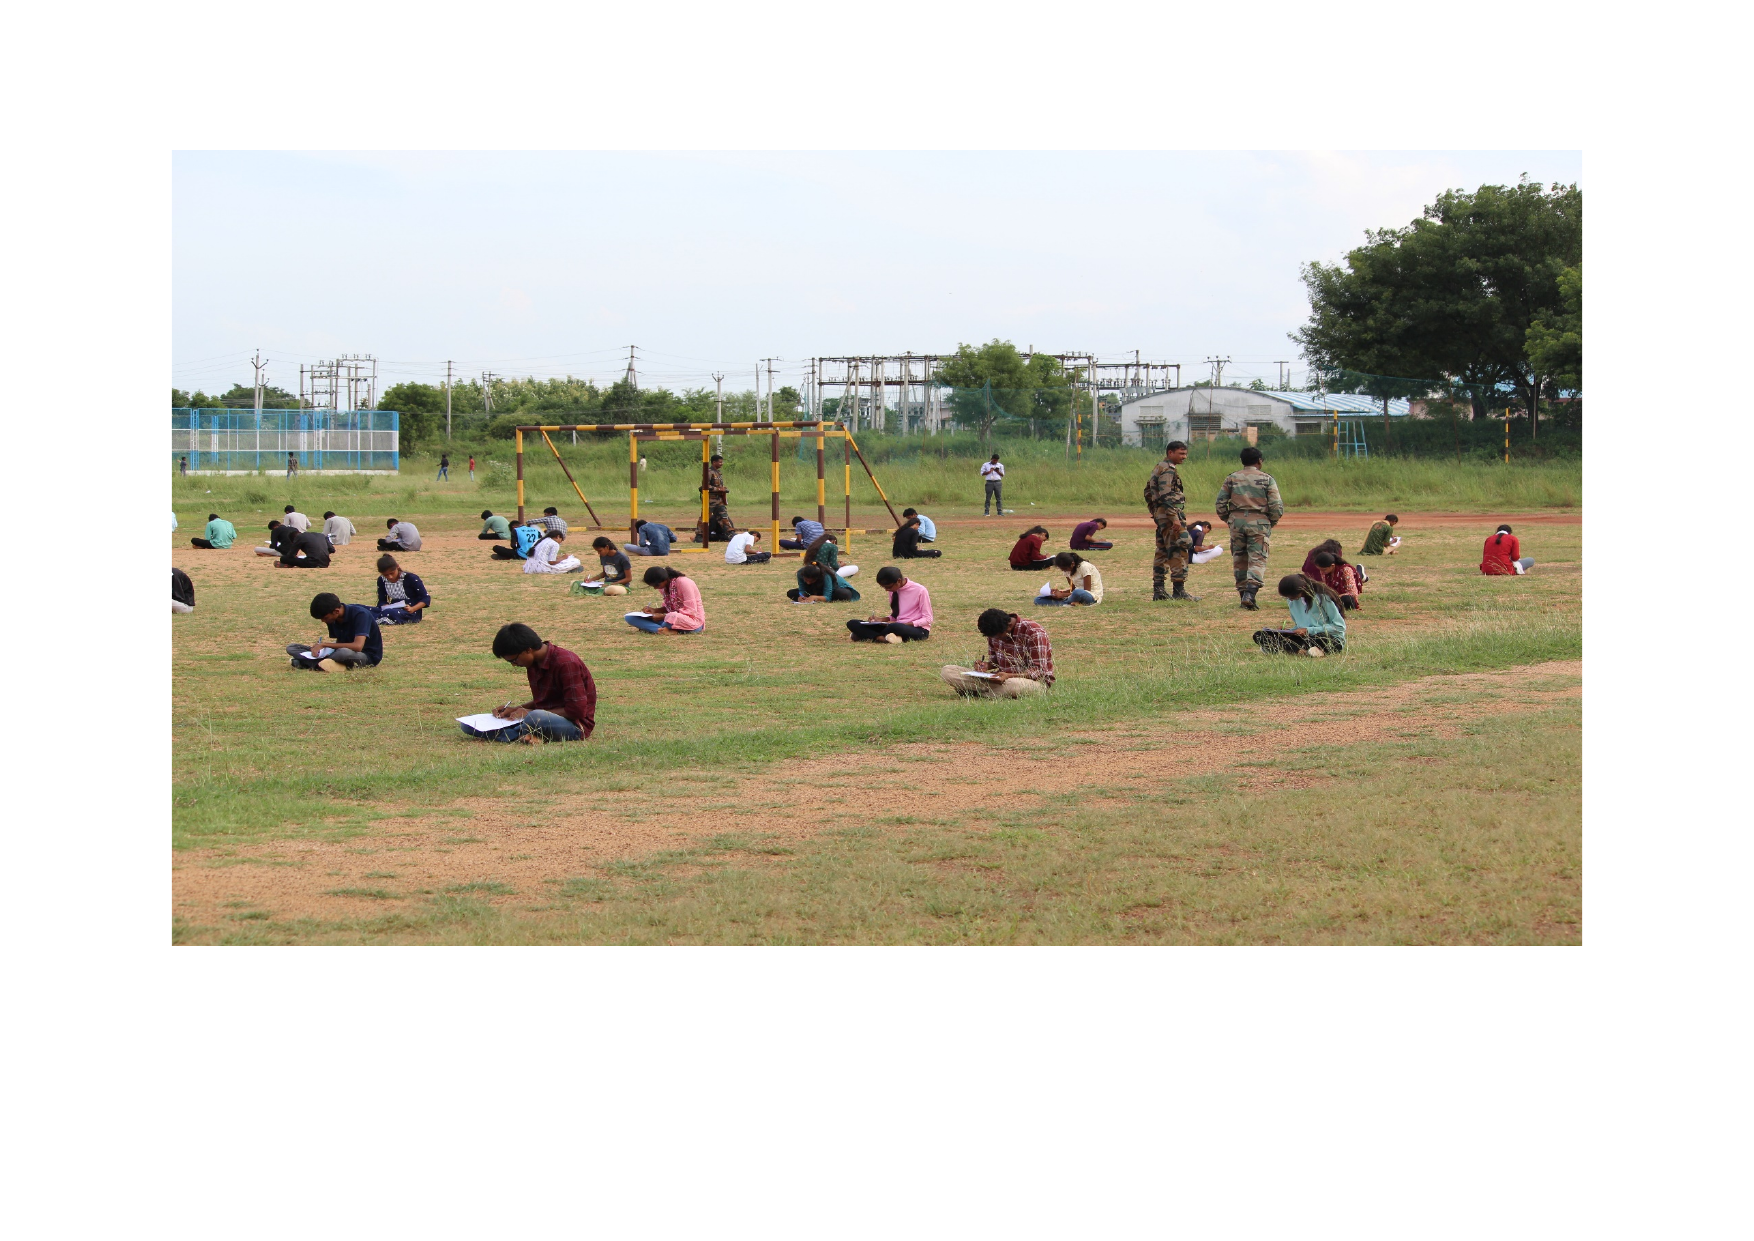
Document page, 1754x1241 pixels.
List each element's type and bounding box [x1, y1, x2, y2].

picture [171, 150, 1583, 946]
